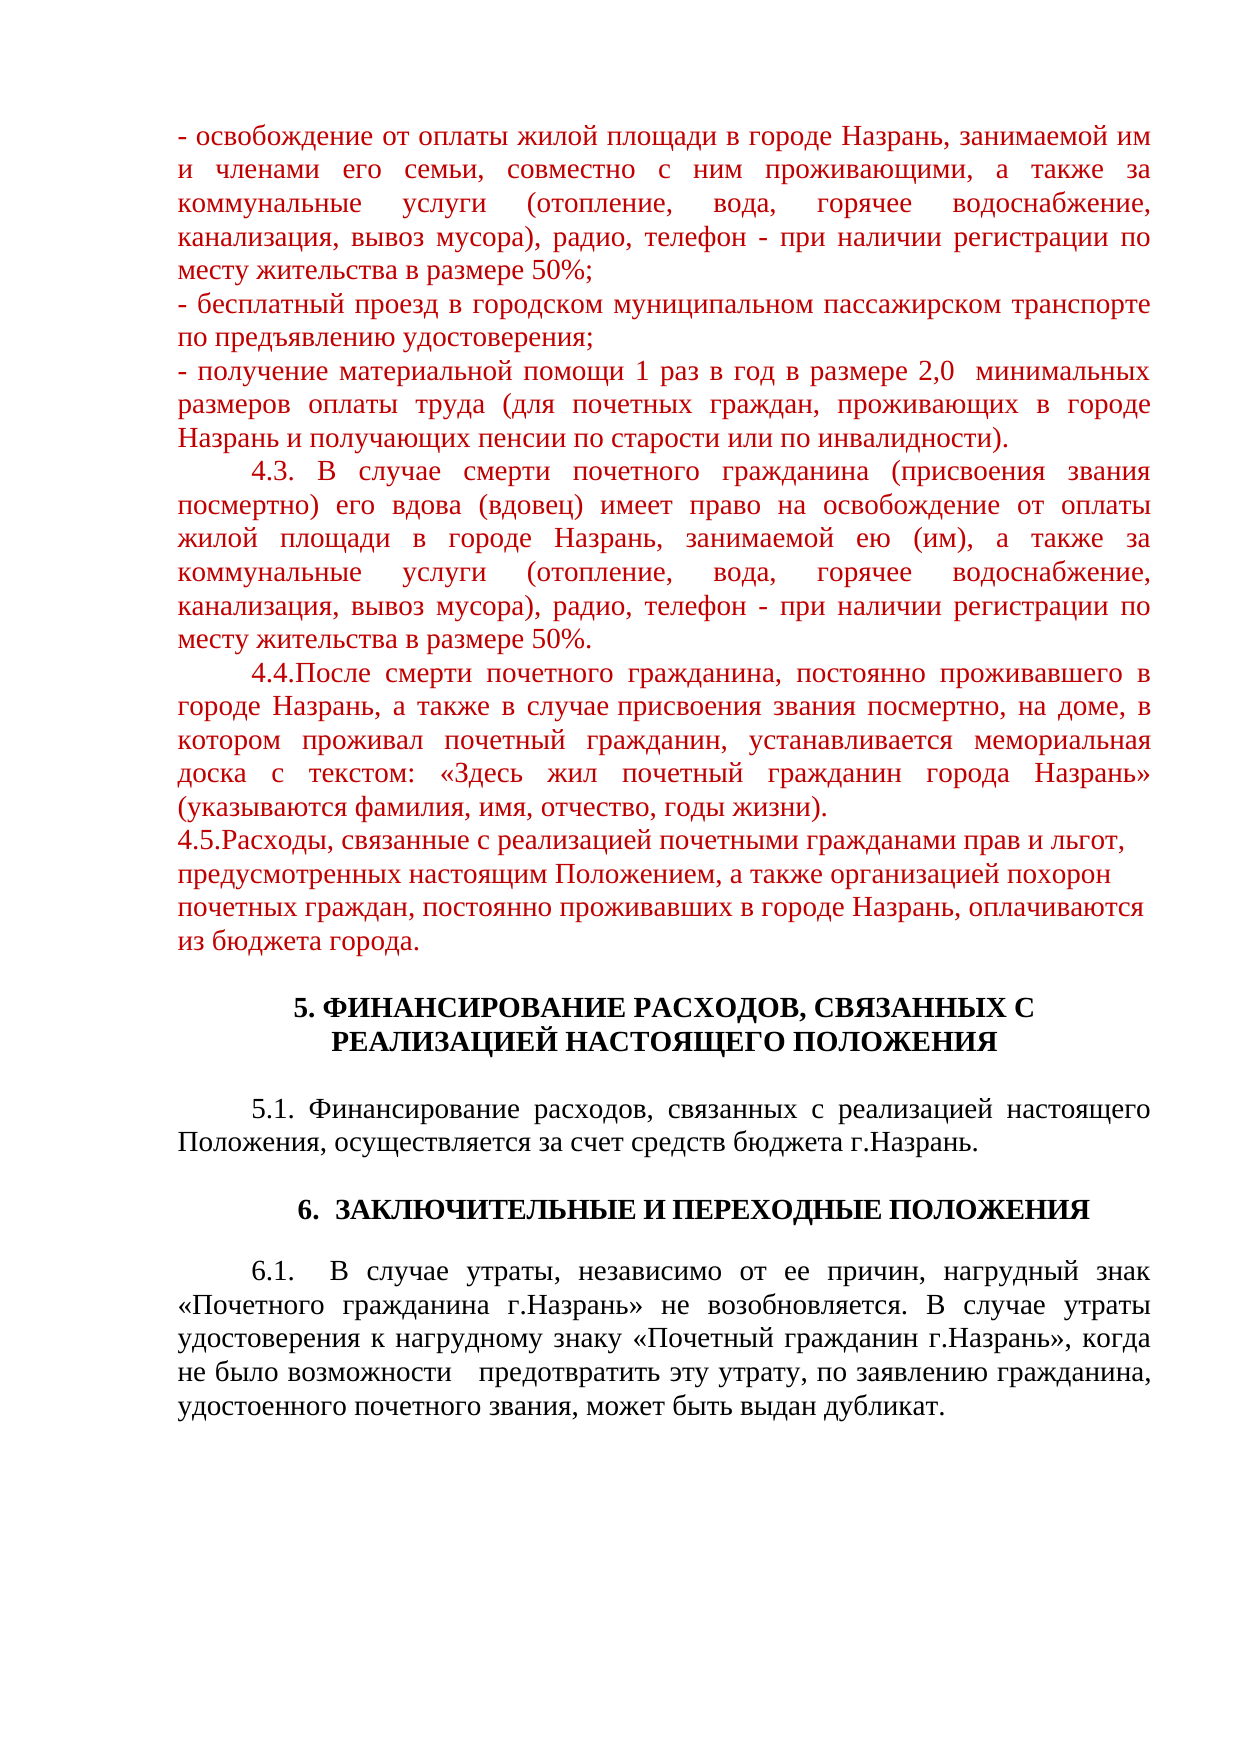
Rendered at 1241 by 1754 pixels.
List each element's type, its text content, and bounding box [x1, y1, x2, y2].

list ЗАКЛЮЧИТЕЛЬНЫЕ И ПЕРЕХОДНЫЕ ПОЛОЖЕНИЯ [236, 1192, 1152, 1225]
text 4.3. В случае смерти почетного гражданина (присвоения звания посмертно) его вдова (вдовец) имеет право на освобождение от оплаты жилой площади в городе Назрань, занимаемой ею (им), а также за коммунальные услуги (отопление, вода, горячее водоснабжение, канализация, вывоз мусора), радио, телефон - при наличии регистрации по месту жительства в размере 50%. [177, 453, 1152, 655]
text 4.5.Расходы, связанные с реализацией почетными гражданами прав и льгот, предусмотренных настоящим Положением, а также организацией похорон почетных граждан, постоянно проживавших в городе Назрань, оплачиваются из бюджета города. [177, 822, 1152, 957]
text 5. ФИНАНСИРОВАНИЕ РАСХОДОВ, СВЯЗАННЫХ С РЕАЛИЗАЦИЕЙ НАСТОЯЩЕГО ПОЛОЖЕНИЯ [177, 990, 1152, 1057]
text 4.4.После смерти почетного гражданина, постоянно проживавшего в городе Назрань, а также в случае присвоения звания посмертно, на доме, в котором проживал почетный гражданин, устанавливается мемориальная доска с текстом: «Здесь жил почетный гражданин города Назрань» (указываются фамилия, имя, отчество, годы жизни). [177, 655, 1152, 822]
text - получение материальной помощи 1 раз в год в размере 2,0 минимальных размеров оплаты труда (для почетных граждан, проживающих в городе Назрань и получающих пенсии по старости или по инвалидности). [177, 353, 1152, 453]
text 5.1. Финансирование расходов, связанных с реализацией настоящего Положения, осуществляется за счет средств бюджета г.Назрань. [177, 1091, 1152, 1158]
text - освобождение от оплаты жилой площади в городе Назрань, занимаемой им и членами его семьи, совместно с ним проживающими, а также за коммунальные услуги (отопление, вода, горячее водоснабжение, канализация, вывоз мусора), радио, телефон - при наличии регистрации по месту жительства в размере 50%; [177, 118, 1152, 286]
text - бесплатный проезд в городском муниципальном пассажирском транспорте по предъявлению удостоверения; [177, 286, 1152, 353]
text 6.1. В случае утраты, независимо от ее причин, нагрудный знак «Почетного гражданина г.Назрань» не возобновляется. В случае утраты удостоверения к нагрудному знаку «Почетный гражданин г.Назрань», когда не было возможности предотвратить эту утрату, по заявлению гражданина, удостоенного почетного звания, может быть выдан дубликат. [177, 1253, 1152, 1421]
